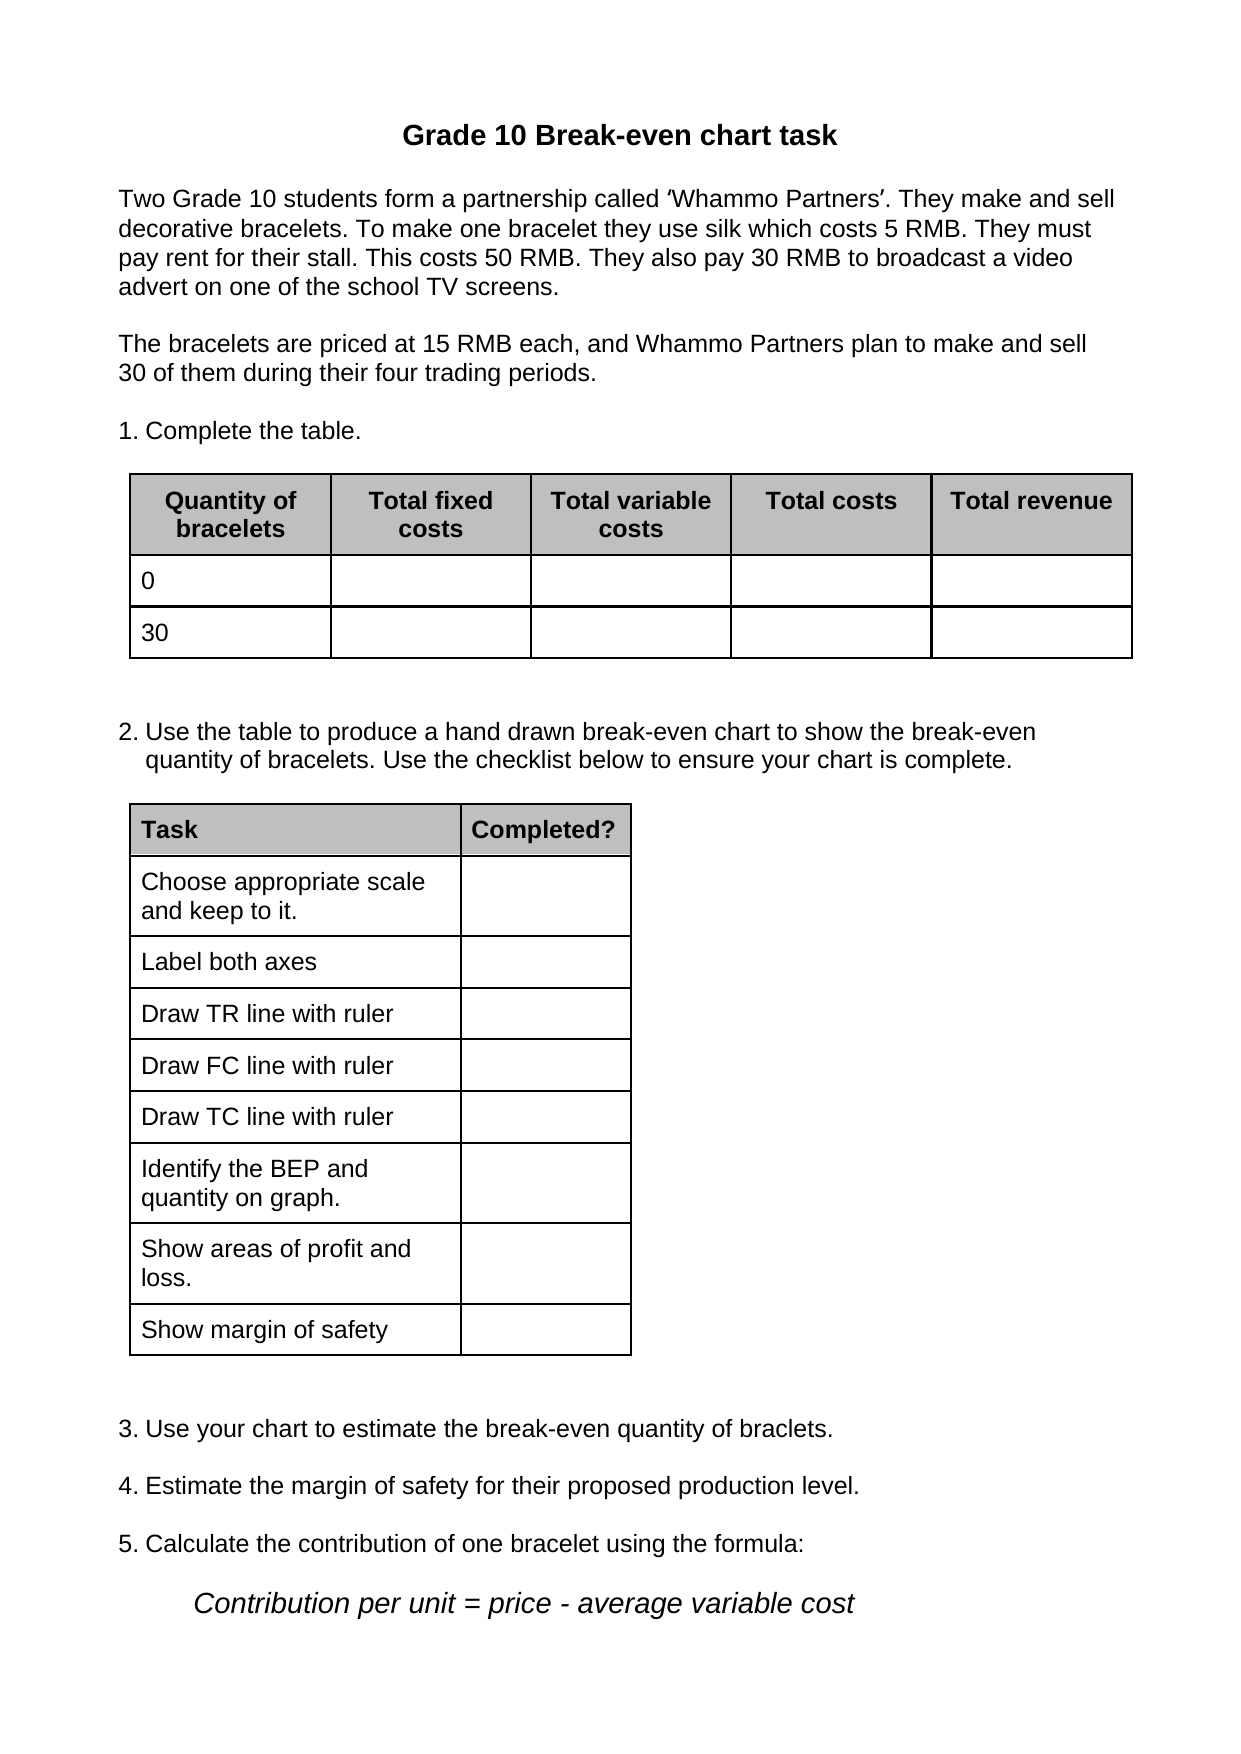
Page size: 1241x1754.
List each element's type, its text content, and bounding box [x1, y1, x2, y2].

table_cell [462, 1092, 630, 1142]
table_cell [732, 608, 930, 657]
table_cell [532, 556, 730, 605]
table_header Total fixed costs [332, 475, 530, 554]
table_cell Draw FC line with ruler [131, 1040, 460, 1090]
table_cell [462, 989, 630, 1038]
table_header Task [131, 805, 460, 854]
table_header Total variable costs [532, 475, 730, 554]
table_header Completed? [462, 805, 630, 854]
table_cell Choose appropriate scale and keep to it. [131, 857, 460, 935]
table_cell [933, 556, 1131, 605]
table_cell [462, 1040, 630, 1090]
table_cell [732, 556, 930, 605]
table_cell 0 [131, 556, 330, 605]
table_cell Draw TR line with ruler [131, 989, 460, 1038]
list Calculate the contribution of one bracelet using the formula: [118, 1529, 1122, 1557]
list Complete the table. [118, 416, 1122, 444]
text The bracelets are priced at 15 RMB each, and Whammo Partners plan to make and sell 30 of them during their four trading periods. [118, 329, 1122, 387]
table_cell Show margin of safety [131, 1305, 460, 1354]
table_cell [462, 1305, 630, 1354]
table_cell [462, 1144, 630, 1222]
table_cell Show areas of profit and loss. [131, 1224, 460, 1302]
table_cell [462, 1224, 630, 1302]
list Use the table to produce a hand drawn break-even chart to show the break-even quantity of bracelets. Use the checklist below to ensure your chart is complete. [118, 717, 1122, 774]
table_header Total revenue [933, 475, 1131, 554]
table_cell Label both axes [131, 937, 460, 987]
table_cell 30 [131, 608, 330, 657]
table_cell Identify the BEP and quantity on graph. [131, 1144, 460, 1222]
table_cell Draw TC line with ruler [131, 1092, 460, 1142]
table_header Quantity of bracelets [131, 475, 330, 554]
text Grade 10 Break-even chart task [118, 118, 1122, 152]
text Contribution per unit = price - average variable cost [118, 1586, 1122, 1620]
table_cell [933, 608, 1131, 657]
table_cell [462, 857, 630, 935]
list Estimate the margin of safety for their proposed production level. [118, 1471, 1122, 1500]
table_cell [332, 556, 530, 605]
text Two Grade 10 students form a partnership called ‘Whammo Partners’. They make and sell decorative bracelets. To make one bracelet they use silk which costs 5 RMB. They must pay rent for their stall. This costs 50 RMB. They also pay 30 RMB to broadcast a video advert on one of the school TV screens. [118, 180, 1122, 301]
table_cell [332, 608, 530, 657]
list Use your chart to estimate the break-even quantity of braclets. [118, 1414, 1122, 1442]
table_cell [532, 608, 730, 657]
table_header Total costs [732, 475, 930, 554]
table_cell [462, 937, 630, 987]
